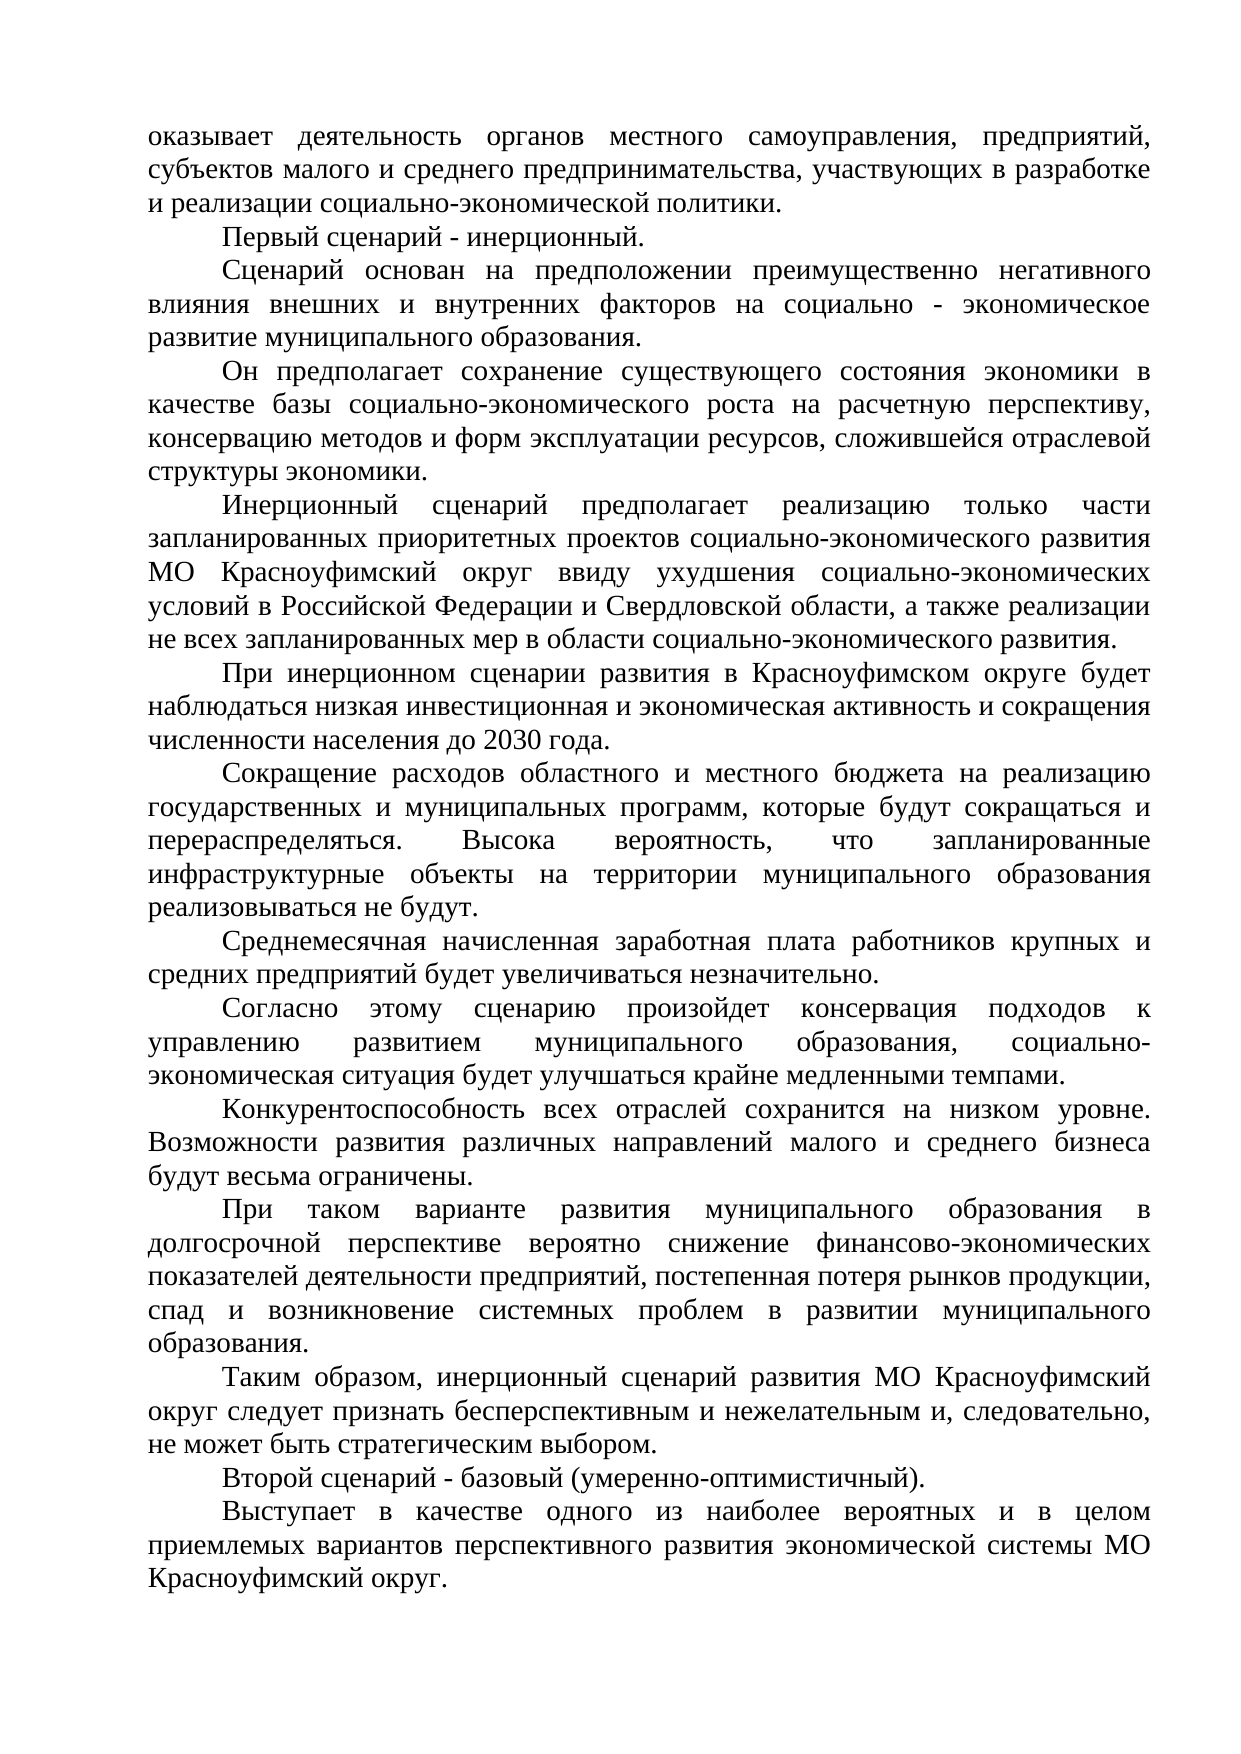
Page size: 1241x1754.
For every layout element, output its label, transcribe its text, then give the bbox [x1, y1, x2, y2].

text При инерционном сценарии развития в Красноуфимском округе будет наблюдаться низкая инвестиционная и экономическая активность и сокращения численности населения до 2030 года. [148, 655, 1152, 755]
text Первый сценарий - инерционный. [148, 219, 1152, 252]
text Среднемесячная начисленная заработная плата работников крупных и средних предприятий будет увеличиваться незначительно. [148, 923, 1152, 990]
text При таком варианте развития муниципального образования в долгосрочной перспективе вероятно снижение финансово-экономических показателей деятельности предприятий, постепенная потеря рынков продукции, спад и возникновение системных проблем в развитии муниципального образования. [148, 1191, 1152, 1359]
text Выступает в качестве одного из наиболее вероятных и в целом приемлемых вариантов перспективного развития экономической системы МО Красноуфимский округ. [148, 1493, 1152, 1594]
text Второй сценарий - базовый (умеренно-оптимистичный). [148, 1460, 1152, 1493]
text Он предполагает сохранение существующего состояния экономики в качестве базы социально-экономического роста на расчетную перспективу, консервацию методов и форм эксплуатации ресурсов, сложившейся отраслевой структуры экономики. [148, 353, 1152, 487]
text Сокращение расходов областного и местного бюджета на реализацию государственных и муниципальных программ, которые будут сокращаться и перераспределяться. Высока вероятность, что запланированные инфраструктурные объекты на территории муниципального образования реализовываться не будут. [148, 755, 1152, 923]
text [148, 118, 1152, 219]
text Инерционный сценарий предполагает реализацию только части запланированных приоритетных проектов социально-экономического развития МО Красноуфимский округ ввиду ухудшения социально-экономических условий в Российской Федерации и Свердловской области, а также реализации не всех запланированных мер в области социально-экономического развития. [148, 487, 1152, 655]
text Сценарий основан на предположении преимущественно негативного влияния внешних и внутренних факторов на социально - экономическое развитие муниципального образования. [148, 252, 1152, 353]
text Согласно этому сценарию произойдет консервация подходов к управлению развитием муниципального образования, социально-экономическая ситуация будет улучшаться крайне медленными темпами. [148, 990, 1152, 1091]
text Конкурентоспособность всех отраслей сохранится на низком уровне. Возможности развития различных направлений малого и среднего бизнеса будут весьма ограничены. [148, 1091, 1152, 1191]
text Таким образом, инерционный сценарий развития МО Красноуфимский округ следует признать бесперспективным и нежелательным и, следовательно, не может быть стратегическим выбором. [148, 1359, 1152, 1460]
